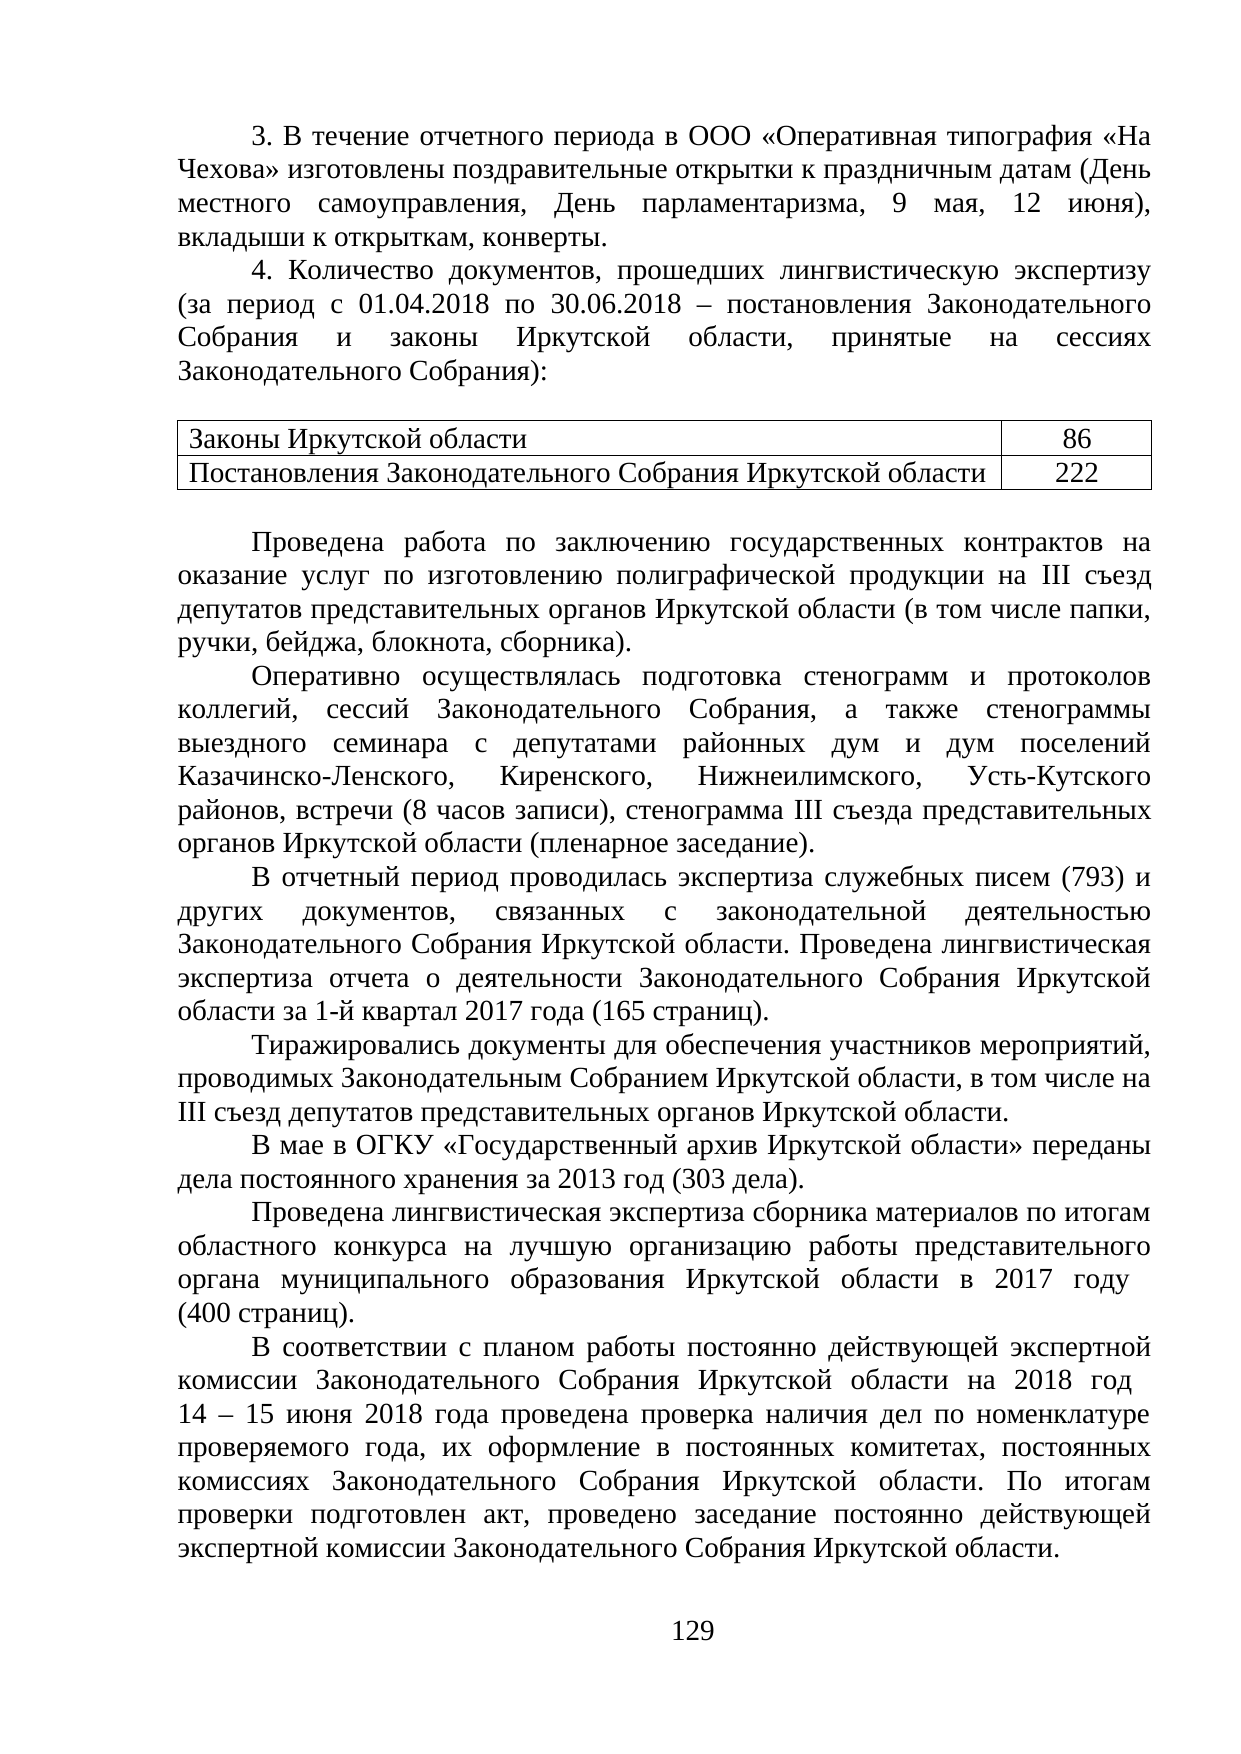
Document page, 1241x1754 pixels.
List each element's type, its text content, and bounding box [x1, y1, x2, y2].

table_header Законы Иркутской области [178, 421, 1001, 454]
table_cell Постановления Законодательного Собрания Иркутской области [178, 456, 1001, 489]
table_cell 222 [1002, 456, 1151, 489]
text Проведена работа по заключению государственных контрактов на оказание услуг по изготовлению полиграфической продукции на III съезд депутатов представительных органов Иркутской области (в том числе папки, ручки, бейджа, блокнота, сборника). [177, 524, 1152, 658]
text 4. Количество документов, прошедших лингвистическую экспертизу (за период с 01.04.2018 по 30.06.2018 – постановления Законодательного Собрания и законы Иркутской области, принятые на сессиях Законодательного Собрания): [177, 252, 1152, 386]
text 3. В течение отчетного периода в ООО «Оперативная типография «На Чехова» изготовлены поздравительные открытки к праздничным датам (День местного самоуправления, День парламентаризма, 9 мая, 12 июня), вкладыши к открыткам, конверты. [177, 118, 1152, 252]
text В соответствии с планом работы постоянно действующей экспертной комиссии Законодательного Собрания Иркутской области на 2018 год 14 – 15 июня 2018 года проведена проверка наличия дел по номенклатуре проверяемого года, их оформление в постоянных комитетах, постоянных комиссиях Законодательного Собрания Иркутской области. По итогам проверки подготовлен акт, проведено заседание постоянно действующей экспертной комиссии Законодательного Собрания Иркутской области. [177, 1329, 1152, 1563]
text Оперативно осуществлялась подготовка стенограмм и протоколов коллегий, сессий Законодательного Собрания, а также стенограммы выездного семинара с депутатами районных дум и дум поселений Казачинско-Ленского, Киренского, Нижнеилимского, Усть-Кутского районов, встречи (8 часов записи), стенограмма III съезда представительных органов Иркутской области (пленарное заседание). [177, 658, 1152, 859]
text Проведена лингвистическая экспертиза сборника материалов по итогам областного конкурса на лучшую организацию работы представительного органа муниципального образования Иркутской области в 2017 году (400 страниц). [177, 1194, 1152, 1329]
table_header 86 [1002, 421, 1151, 454]
text В мае в ОГКУ «Государственный архив Иркутской области» переданы дела постоянного хранения за 2013 год (303 дела). [177, 1127, 1152, 1194]
text В отчетный период проводилась экспертиза служебных писем (793) и других документов, связанных с законодательной деятельностью Законодательного Собрания Иркутской области. Проведена лингвистическая экспертиза отчета о деятельности Законодательного Собрания Иркутской области за 1-й квартал 2017 года (165 страниц). [177, 859, 1152, 1027]
text Тиражировались документы для обеспечения участников мероприятий, проводимых Законодательным Собранием Иркутской области, в том числе на III съезд депутатов представительных органов Иркутской области. [177, 1027, 1152, 1127]
